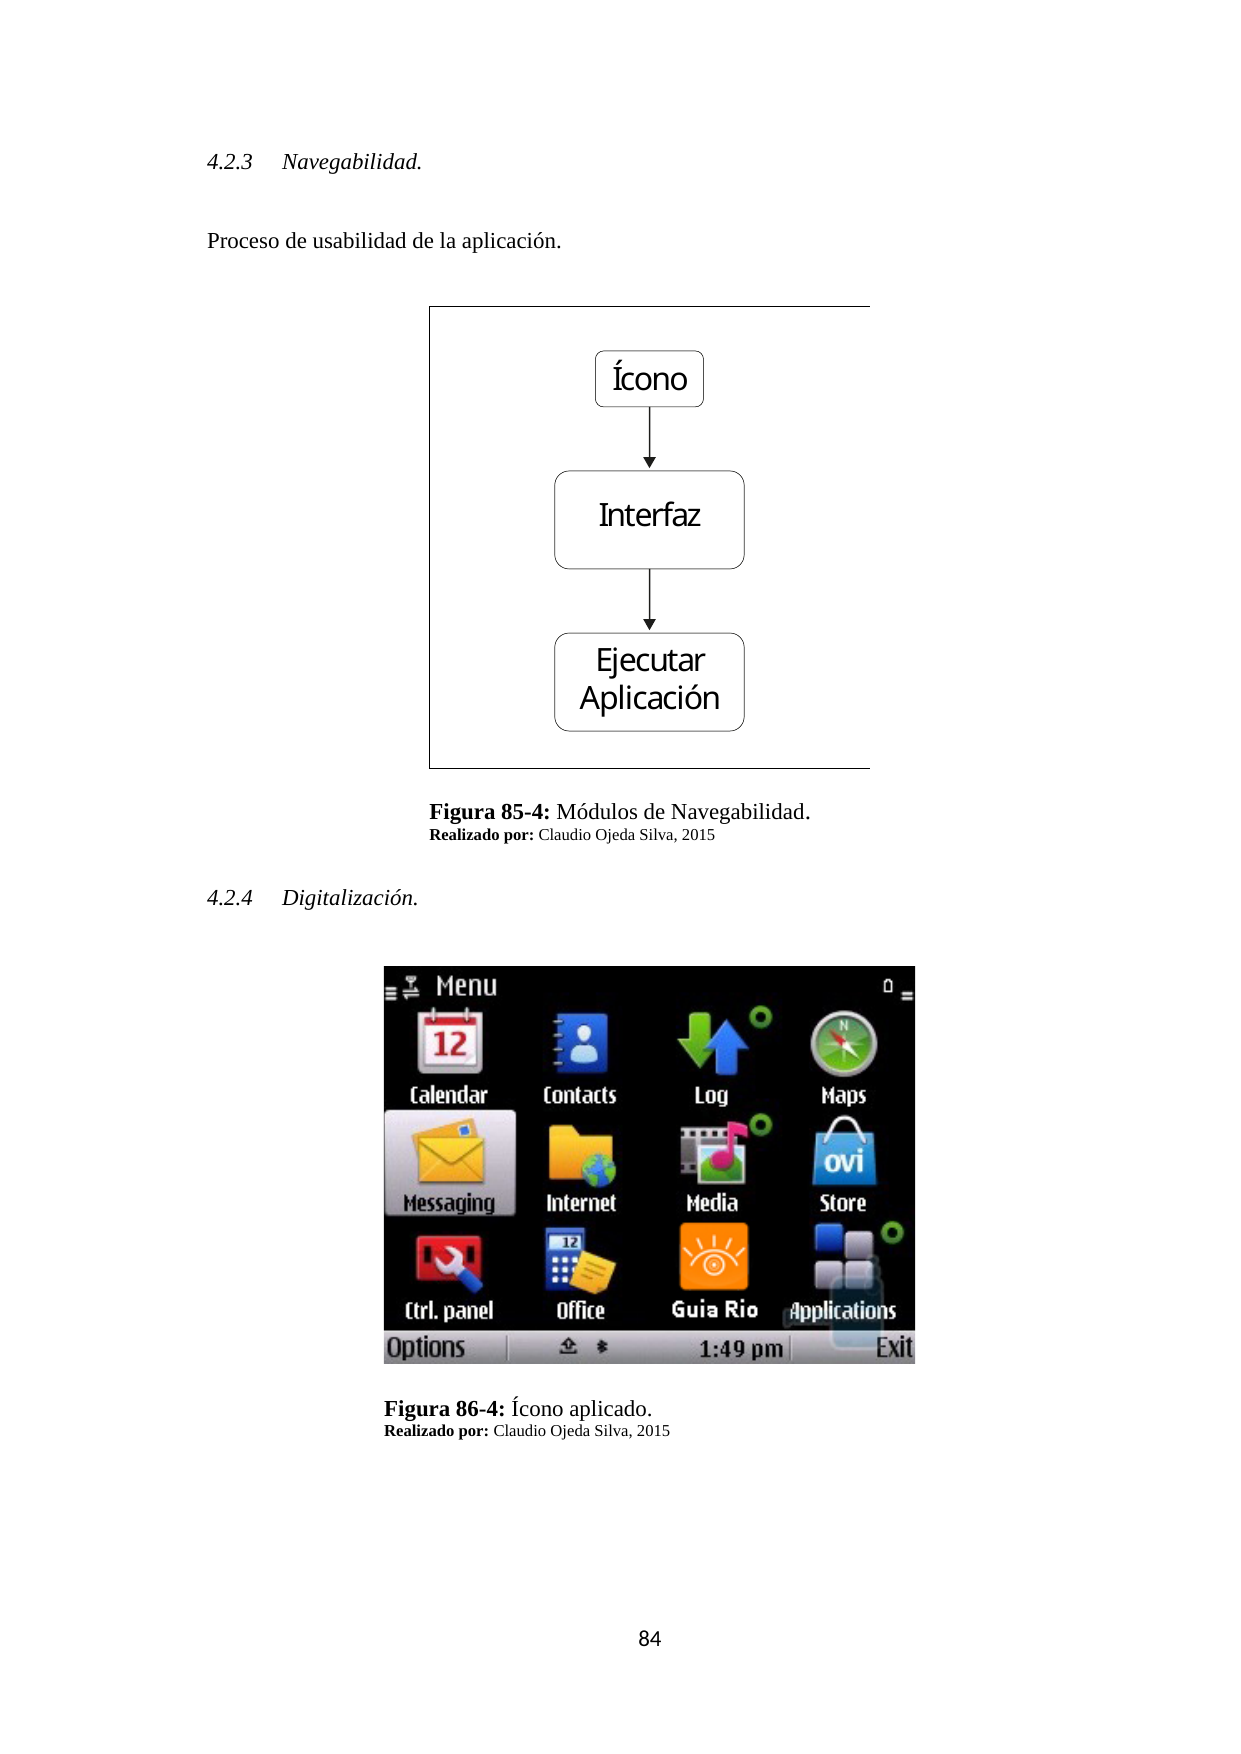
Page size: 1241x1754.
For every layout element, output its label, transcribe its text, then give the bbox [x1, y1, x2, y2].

table_header Figura 85-4: Módulos de Navegabilidad. Realizado por: Claudio Ojeda Silva, 2015 [418, 306, 881, 844]
list Navegabilidad. [207, 148, 1092, 174]
text Proceso de usabilidad de la aplicación. [207, 227, 1092, 253]
picture [383, 966, 916, 1364]
table_header Figura 86-4: Ícono aplicado. Realizado por: Claudio Ojeda Silva, 2015 [373, 966, 927, 1440]
list Digitalización. [207, 884, 1092, 910]
